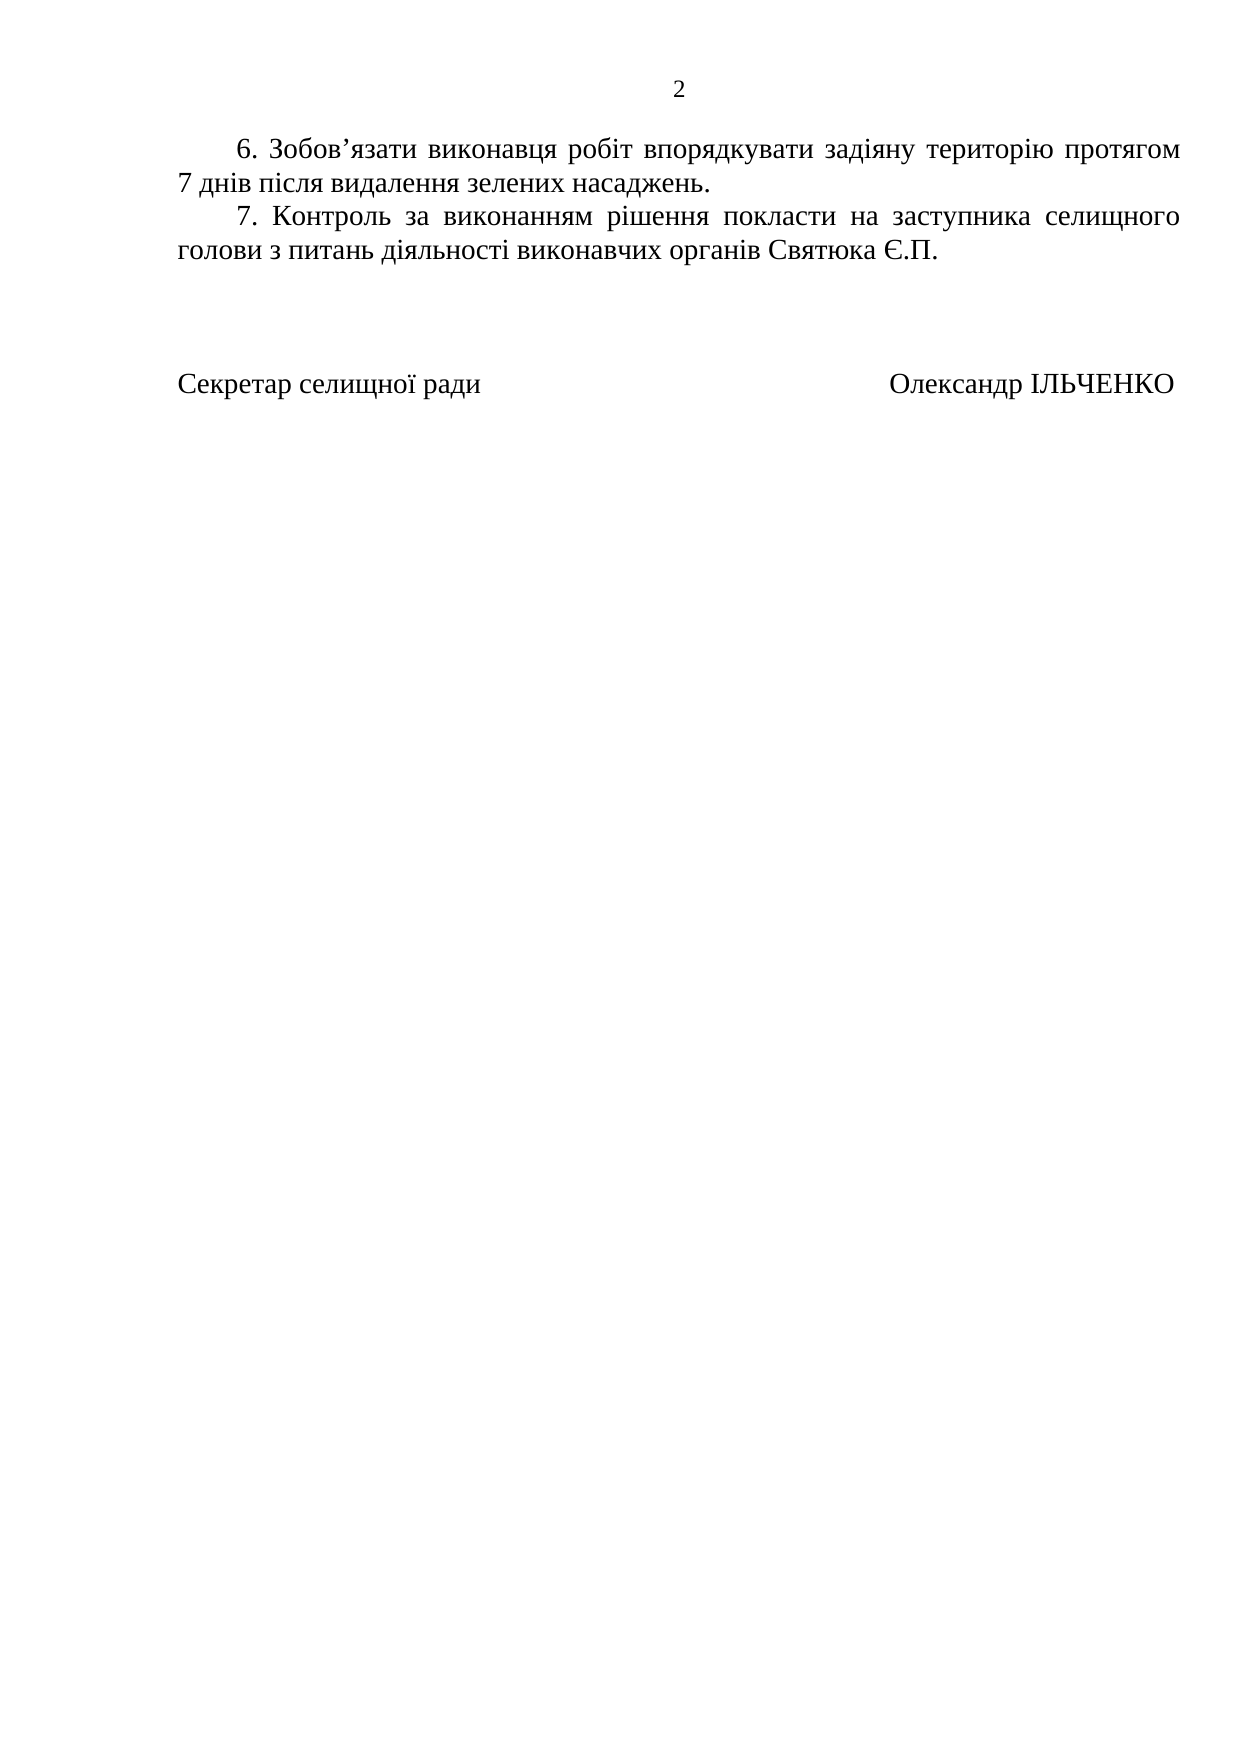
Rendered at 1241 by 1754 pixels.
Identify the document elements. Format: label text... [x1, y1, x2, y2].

text 7. Контроль за виконанням рішення покласти на заступника селищного голови з питань діяльності виконавчих органів Святюка Є.П. [177, 198, 1181, 266]
text 6. Зобов’язати виконавця робіт впорядкувати задіяну територію протягом 7 днів після видалення зелених насаджень. [177, 131, 1181, 198]
text Секретар селищної ради Олександр ІЛЬЧЕНКО [177, 366, 1181, 400]
